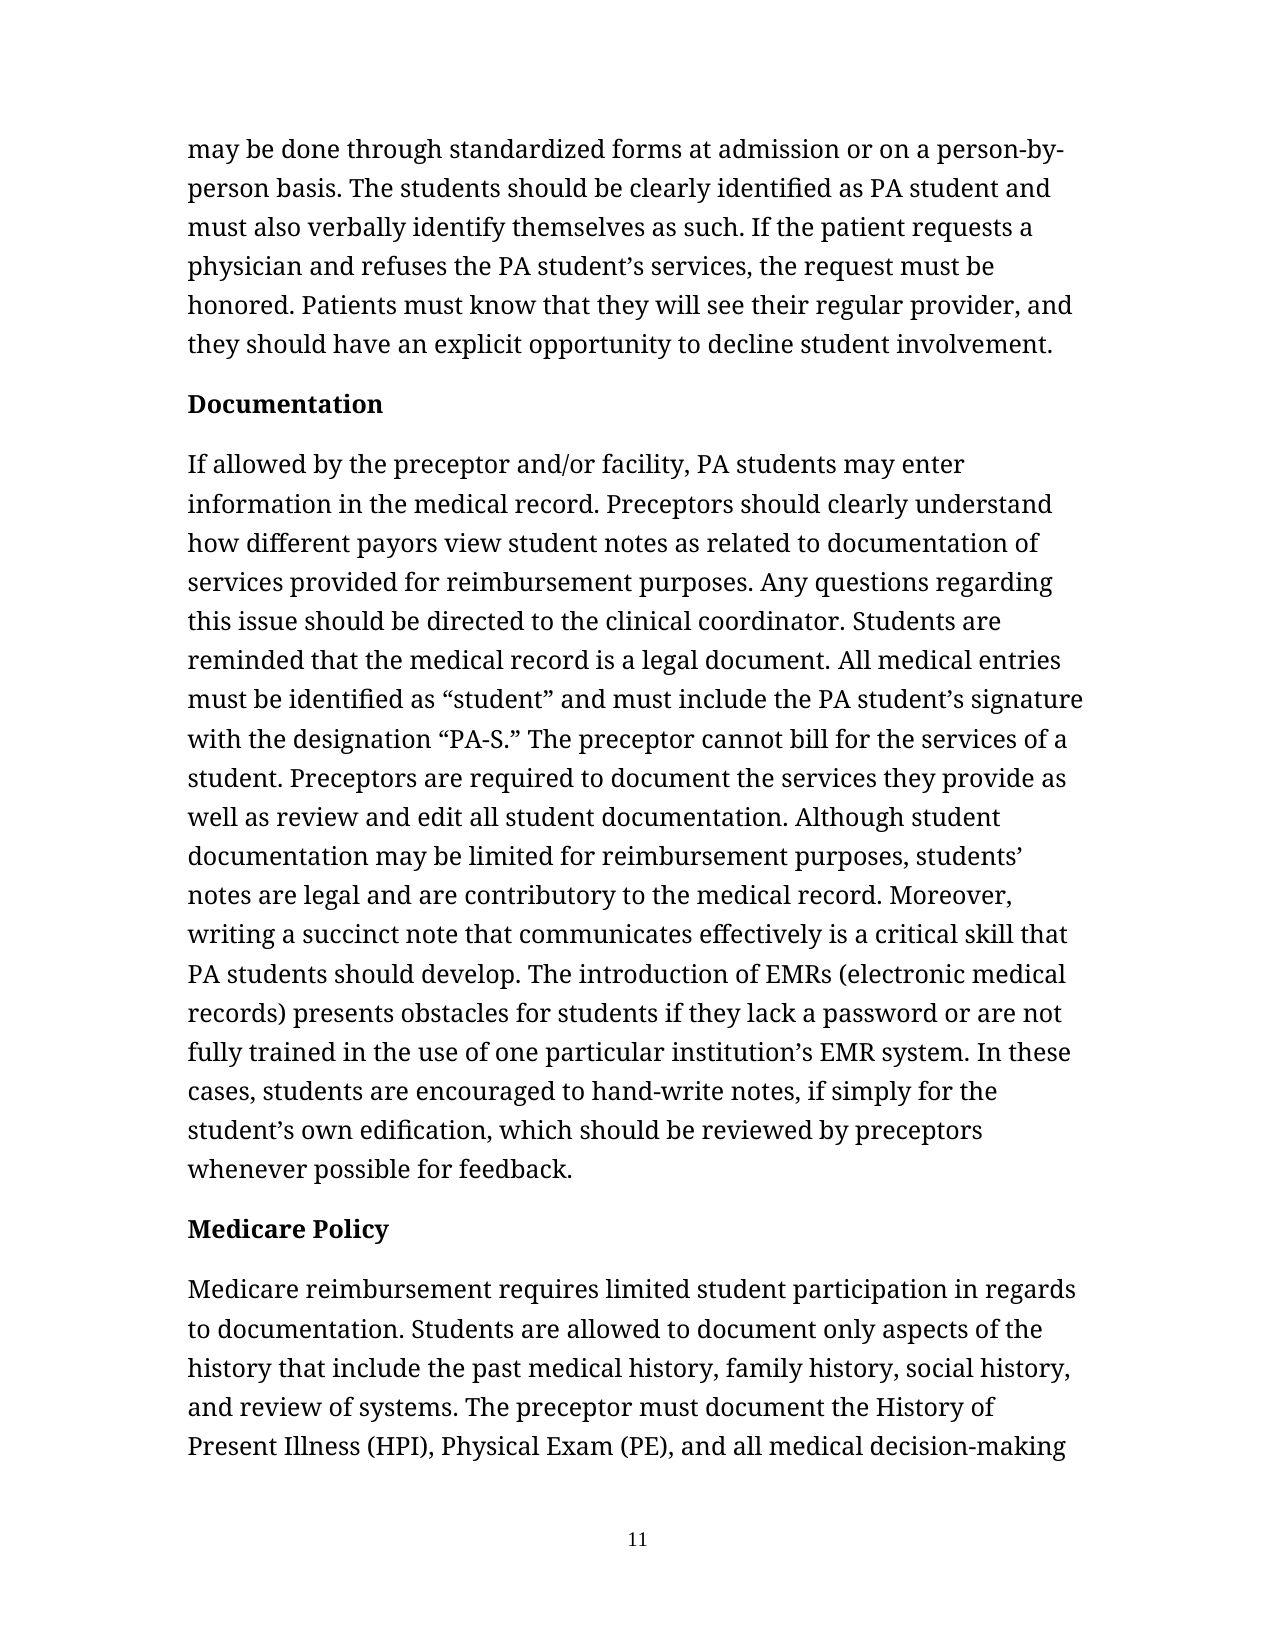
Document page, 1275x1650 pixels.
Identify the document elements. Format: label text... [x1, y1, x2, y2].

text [187, 1272, 1087, 1463]
text Documentation [187, 387, 1087, 421]
text Medicare Policy [187, 1212, 1087, 1246]
text If allowed by the preceptor and/or facility, PA students may enter information in the medical record. Preceptors should clearly understand how different payors view student notes as related to documentation of services provided for reimbursement purposes. Any questions regarding this issue should be directed to the clinical coordinator. Students are reminded that the medical record is a legal document. All medical entries must be identified as “student” and must include the PA student’s signature with the designation “PA-S.” The preceptor cannot bill for the services of a student. Preceptors are required to document the services they provide as well as review and edit all student documentation. Although student documentation may be limited for reimbursement purposes, students’ notes are legal and are contributory to the medical record. Moreover, writing a succinct note that communicates effectively is a critical skill that PA students should develop. The introduction of EMRs (electronic medical records) presents obstacles for students if they lack a password or are not fully trained in the use of one particular institution’s EMR system. In these cases, students are encouraged to hand-write notes, if simply for the student’s own edification, which should be reviewed by preceptors whenever possible for feedback. [187, 447, 1087, 1186]
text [187, 131, 1087, 361]
